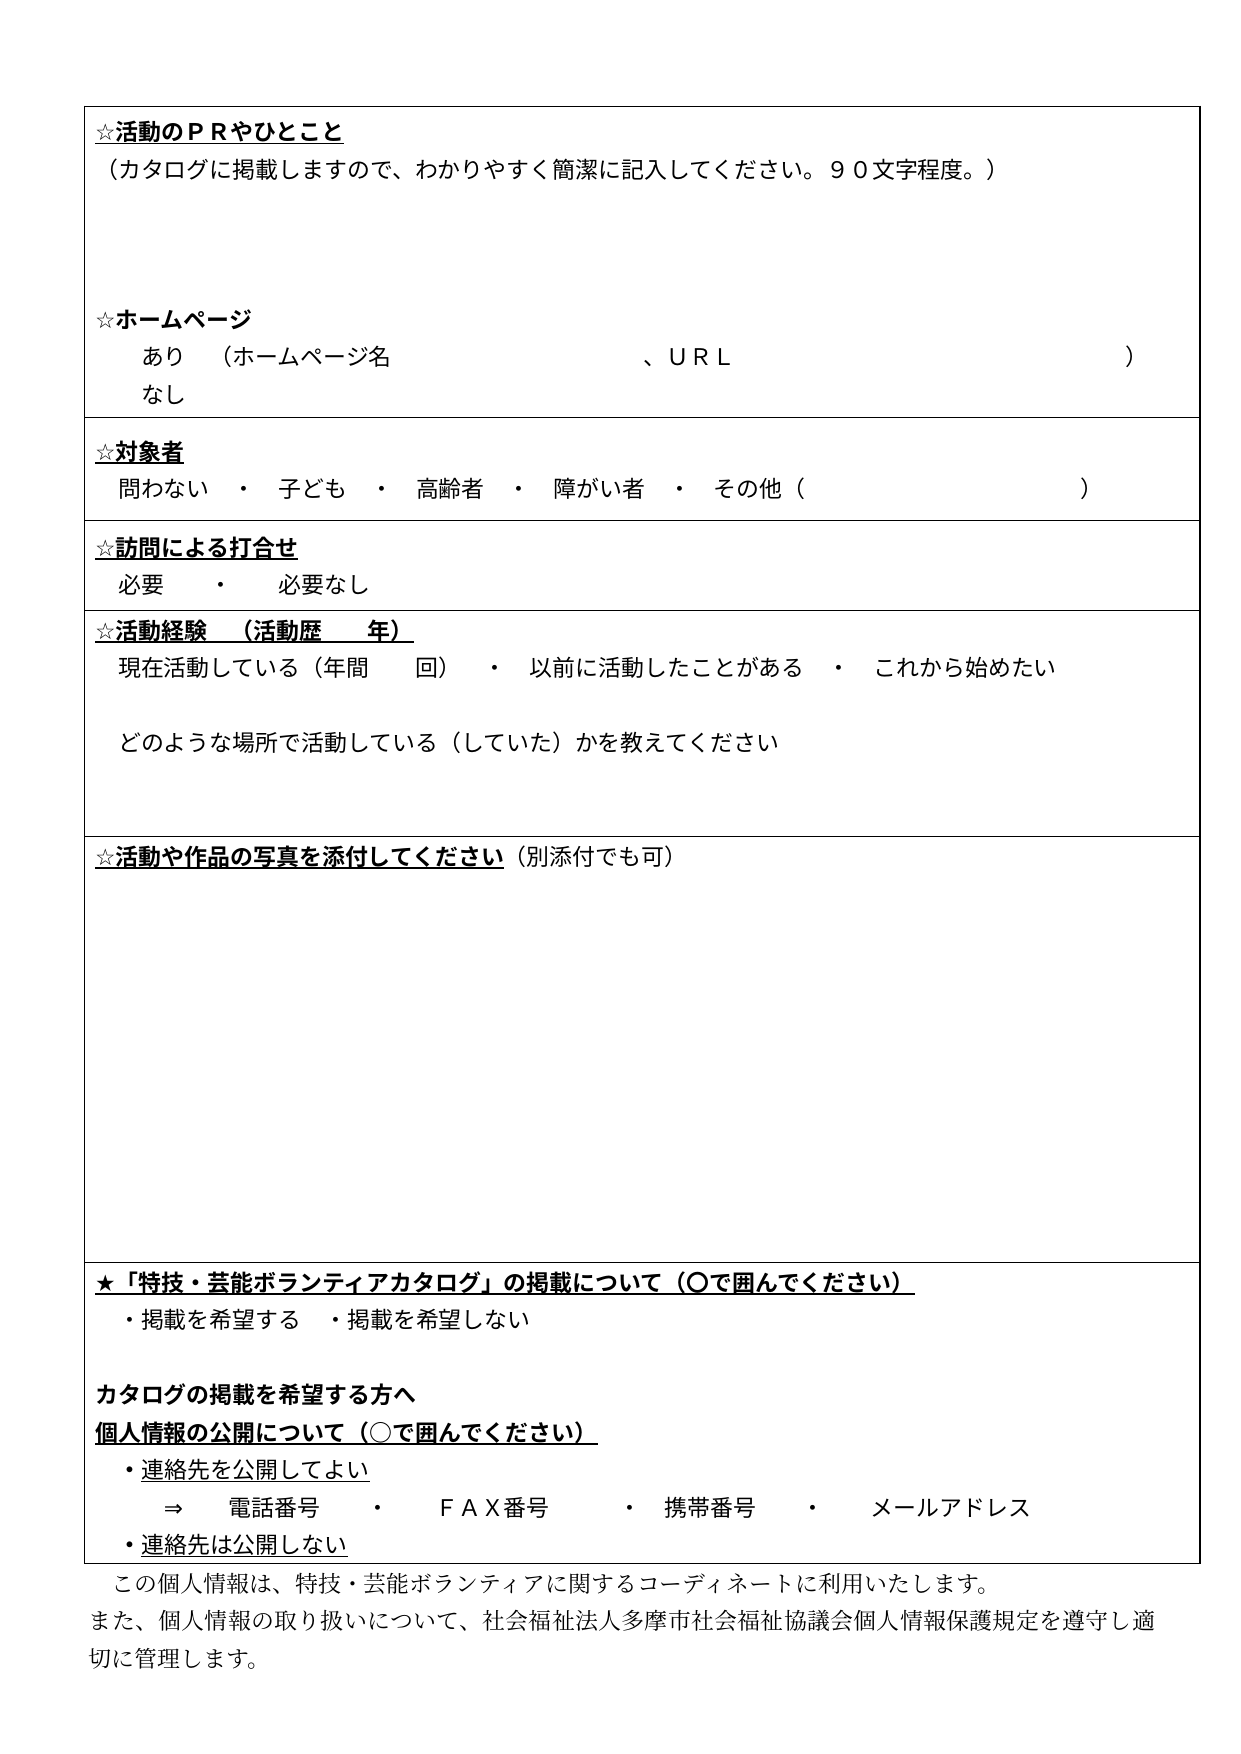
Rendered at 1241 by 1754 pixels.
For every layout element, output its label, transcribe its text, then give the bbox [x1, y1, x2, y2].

table_cell ☆訪問による打合せ 必要 ・ 必要なし [85, 521, 1199, 609]
table_cell ☆活動経験 （活動歴 年） 現在活動している（年間 回） ・ 以前に活動したことがある ・ これから始めたい どのような場所で活動している（していた）かを教えてください [85, 611, 1199, 836]
table_cell ☆対象者 問わない ・ 子ども ・ 高齢者 ・ 障がい者 ・ その他（ ） [85, 418, 1199, 520]
table_cell ★「特技・芸能ボランティアカタログ」の掲載について（〇で囲んでください） ・掲載を希望する ・掲載を希望しない カタログの掲載を希望する方へ 個人情報の公開について（○で囲んでください） ・連絡先を公開してよい ⇒ 電話番号 ・ ＦＡＸ番号 ・ 携帯番号 ・ メールアドレス ・連絡先は公開しない [85, 1263, 1199, 1563]
text この個人情報は、特技・芸能ボランティアに関するコーディネートに利用いたします。 [89, 1564, 1157, 1601]
text また、個人情報の取り扱いについて、社会福祉法人多摩市社会福祉協議会個人情報保護規定を遵守し適切に管理します。 [89, 1601, 1157, 1676]
table_cell ☆活動や作品の写真を添付してください（別添付でも可） [85, 837, 1199, 1262]
table_cell ☆活動のＰＲやひとこと （カタログに掲載しますので、わかりやすく簡潔に記入してください。９０文字程度。） ☆ホームページ あり （ホームページ名 、ＵＲＬ ） なし [85, 107, 1199, 417]
